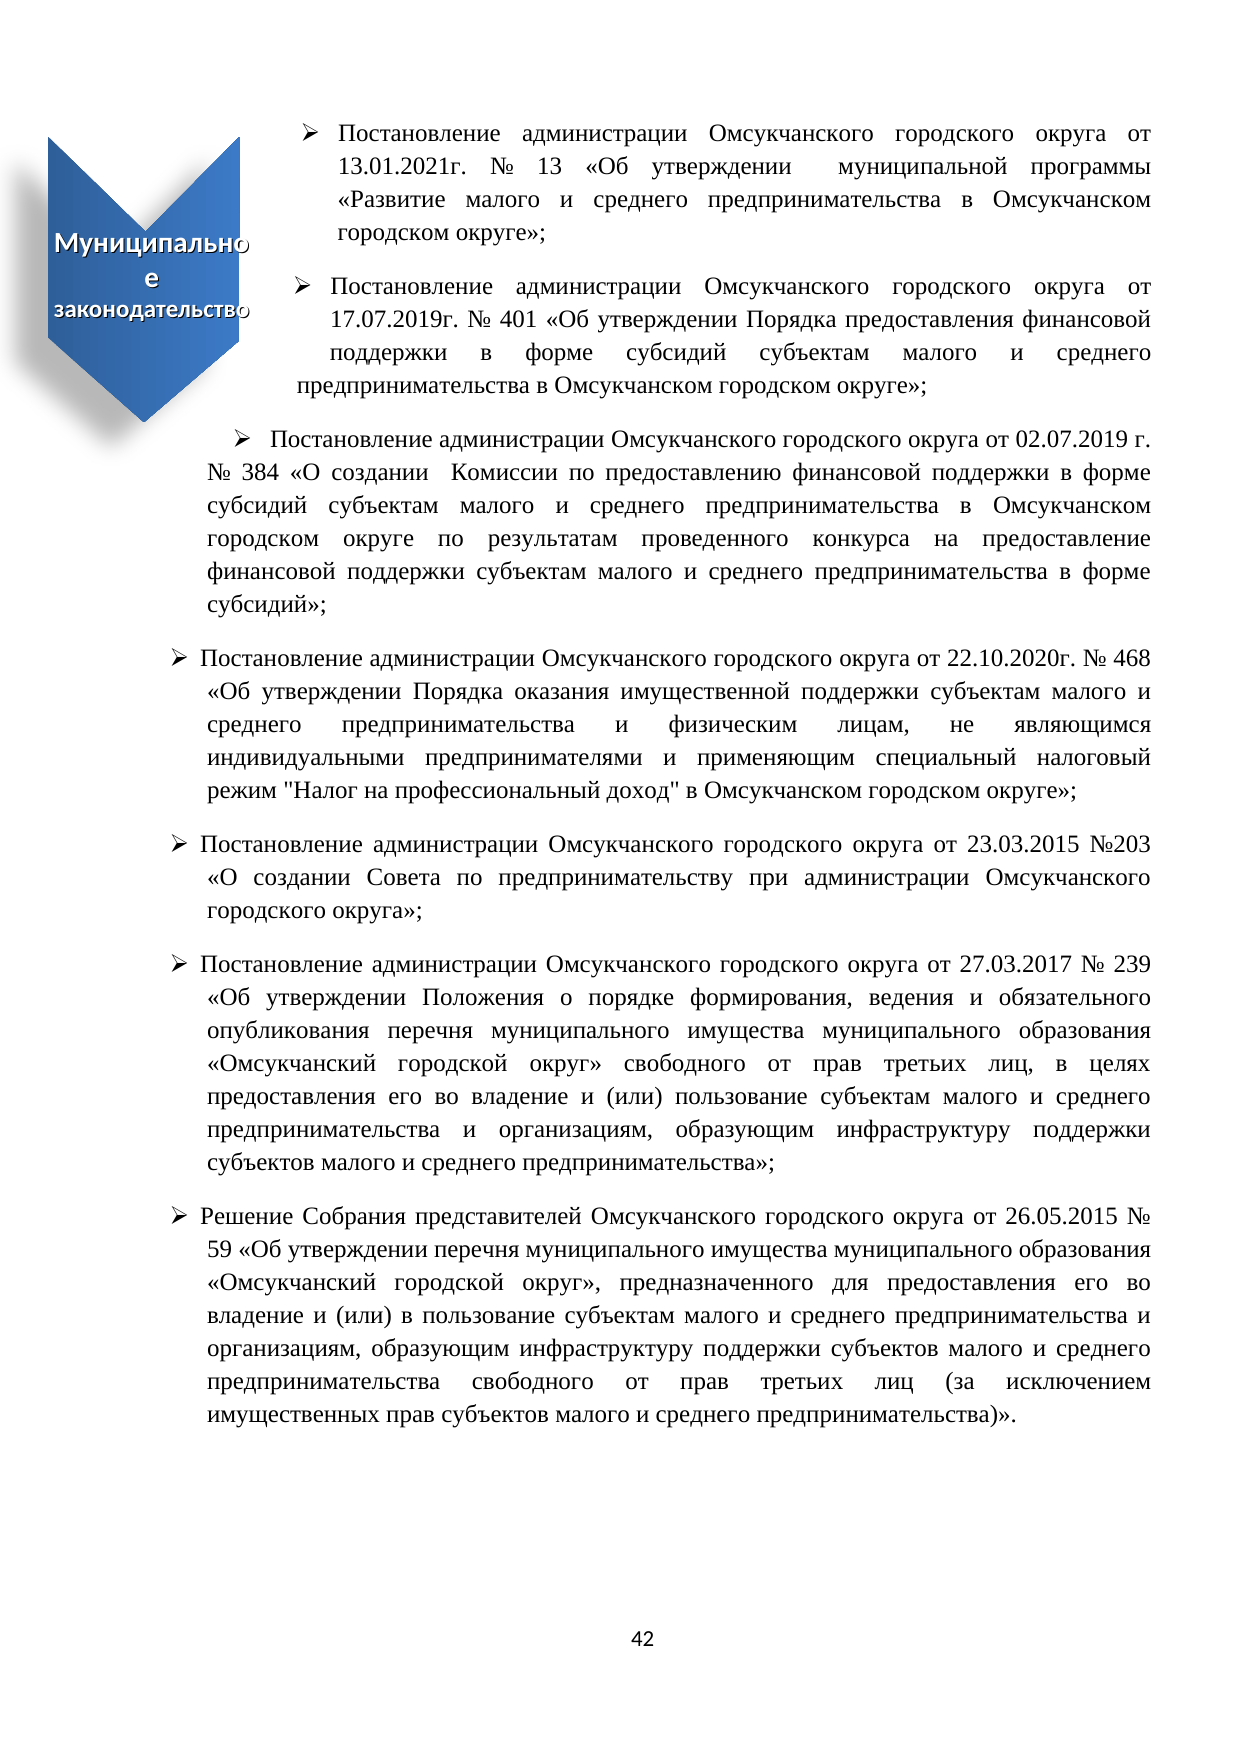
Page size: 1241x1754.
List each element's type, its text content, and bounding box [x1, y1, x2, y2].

list Постановление администрации Омсукчанского городского округа от 02.07.2019 г. № 384 «О создании Комиссии по предоставлению финансовой поддержки в форме субсидий субъектам малого и среднего предпринимательства в Омсукчанском городском округе по результатам проведенного конкурса на предоставление финансовой поддержки субъектам малого и среднего предпринимательства в форме субсидий»; [169, 424, 1152, 618]
list Постановление администрации Омсукчанского городского округа от 13.01.2021г. № 13 «Об утверждении муниципальной программы «Развитие малого и среднего предпринимательства в Омсукчанском городском округе»; [169, 118, 1152, 246]
list Решение Собрания представителей Омсукчанского городского округа от 26.05.2015 № 59 «Об утверждении перечня муниципального имущества муниципального образования «Омсукчанский городской округ», предназначенного для предоставления его во владение и (или) в пользование субъектам малого и среднего предпринимательства и организациям, образующим инфраструктуру поддержки субъектов малого и среднего предпринимательства свободного от прав третьих лиц (за исключением имущественных прав субъектов малого и среднего предпринимательства)». [169, 1201, 1152, 1428]
list Постановление администрации Омсукчанского городского округа от 22.10.2020г. № 468 «Об утверждении Порядка оказания имущественной поддержки субъектам малого и среднего предпринимательства и физическим лицам, не являющимся индивидуальными предпринимателями и применяющим специальный налоговый режим "Налог на профессиональный доход" в Омсукчанском городском округе»; [169, 643, 1152, 804]
list Постановление администрации Омсукчанского городского округа от 17.07.2019г. № 401 «Об утверждении Порядка предоставления финансовой поддержки в форме субсидий субъектам малого и среднего предпринимательства в Омсукчанском городском округе»; [162, 271, 1152, 399]
list Постановление администрации Омсукчанского городского округа от 23.03.2015 №203 «О создании Совета по предпринимательству при администрации Омсукчанского городского округа»; [169, 829, 1152, 924]
list Постановление администрации Омсукчанского городского округа от 27.03.2017 № 239 «Об утверждении Положения о порядке формирования, ведения и обязательного опубликования перечня муниципального имущества муниципального образования «Омсукчанский городской округ» свободного от прав третьих лиц, в целях предоставления его во владение и (или) пользование субъектам малого и среднего предпринимательства и организациям, образующим инфраструктуру поддержки субъектов малого и среднего предпринимательства»; [169, 949, 1152, 1176]
